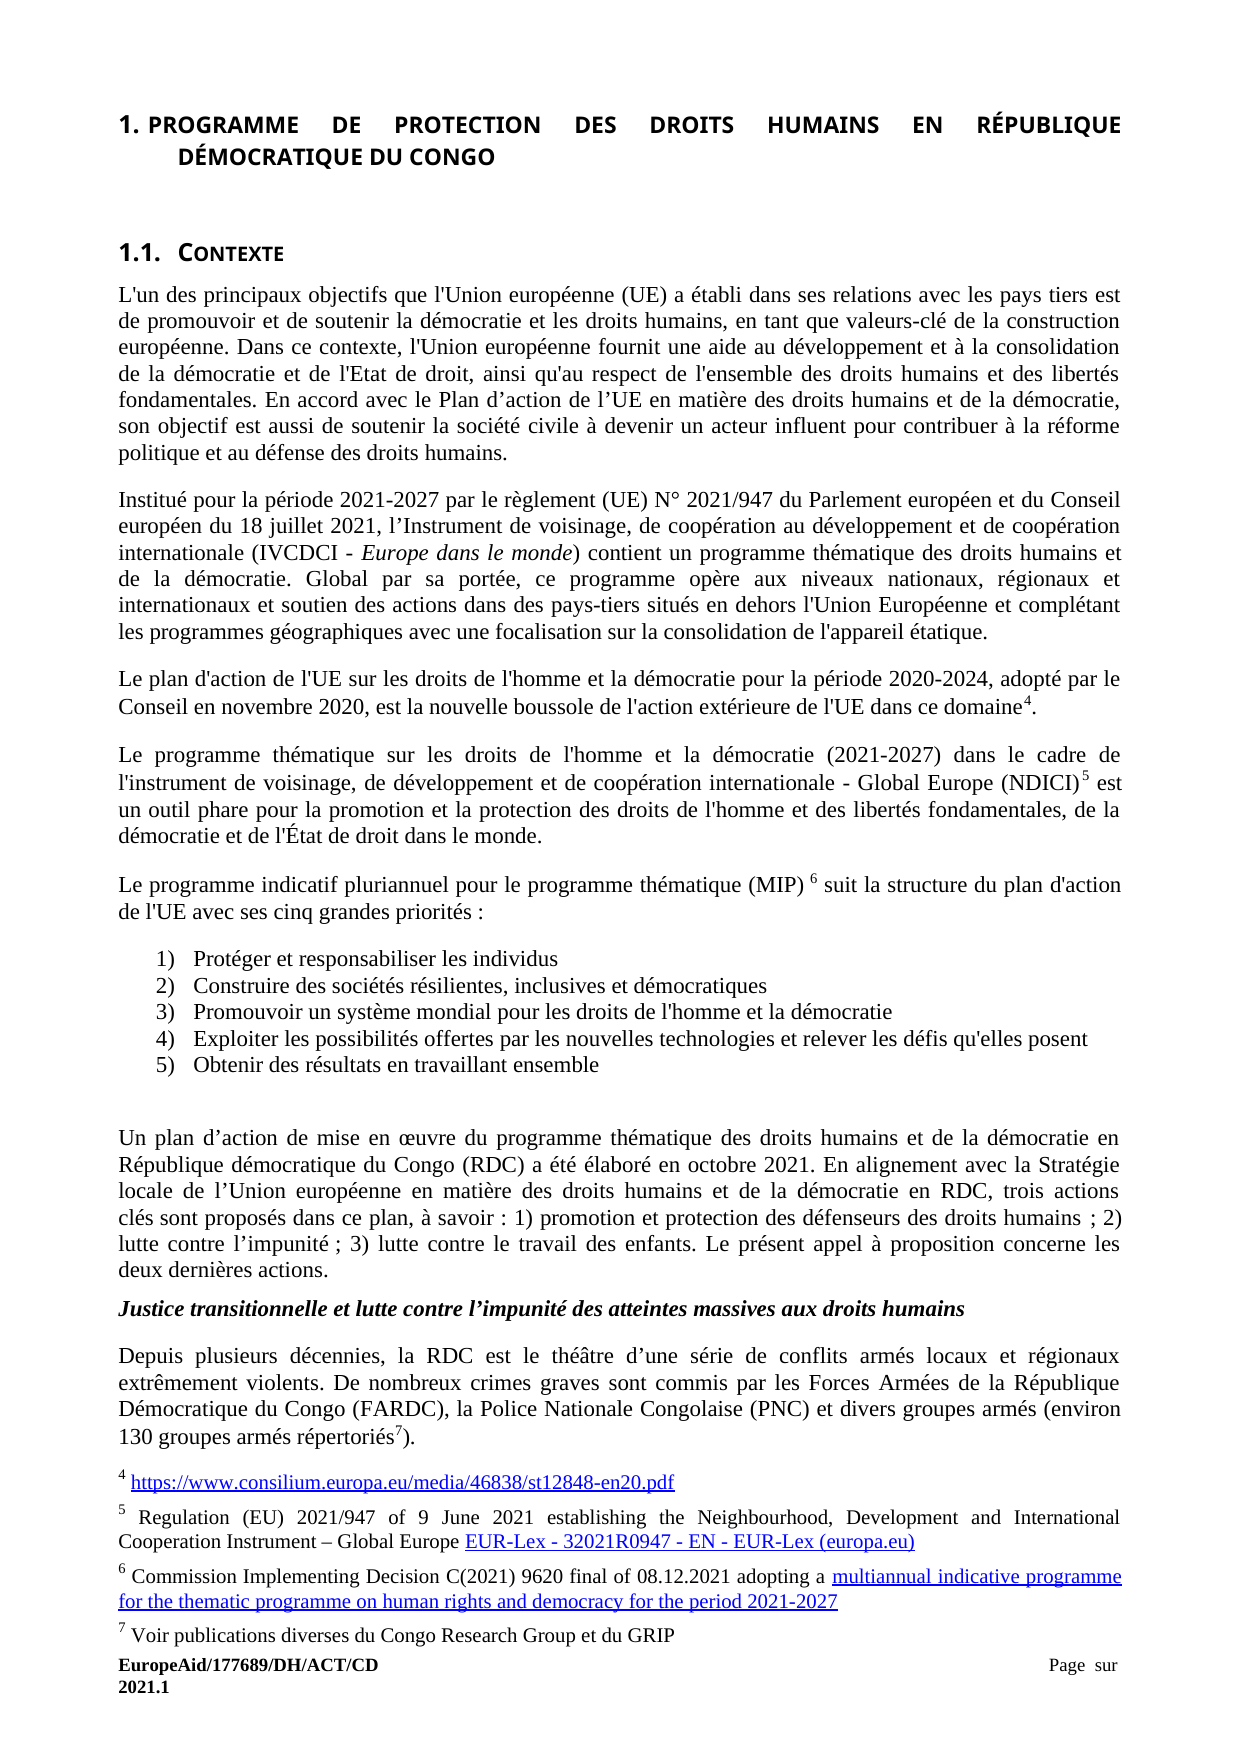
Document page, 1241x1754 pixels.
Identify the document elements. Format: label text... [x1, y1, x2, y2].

list Programme de protection des droits humains en République démocratique du Congo [118, 106, 1122, 172]
text Le plan d'action de l'UE sur les droits de l'homme et la démocratie pour la période 2020-2024, adopté par le Conseil en novembre 2020, est la nouvelle boussole de l'action extérieure de l'UE dans ce domaine. [118, 665, 1122, 720]
text Justice transitionnelle et lutte contre l’impunité des atteintes massives aux droits humains [118, 1295, 1122, 1321]
list Obtenir des résultats en travaillant ensemble [156, 1051, 1122, 1077]
text L'un des principaux objectifs que l'Union européenne (UE) a établi dans ses relations avec les pays tiers est de promouvoir et de soutenir la démocratie et les droits humains, en tant que valeurs-clé de la construction européenne. Dans ce contexte, l'Union européenne fournit une aide au développement et à la consolidation de la démocratie et de l'Etat de droit, ainsi qu'au respect de l'ensemble des droits humains et des libertés fondamentales. En accord avec le Plan d’action de l’UE en matière des droits humains et de la démocratie, son objectif est aussi de soutenir la société civile à devenir un acteur influent pour contribuer à la réforme politique et au défense des droits humains. [118, 281, 1122, 465]
list Promouvoir un système mondial pour les droits de l'homme et la démocratie [156, 998, 1122, 1024]
list Contexte [118, 234, 1122, 268]
list Exploiter les possibilités offertes par les nouvelles technologies et relever les défis qu'elles posent [156, 1024, 1122, 1051]
text Institué pour la période 2021-2027 par le règlement (UE) N° 2021/947 du Parlement européen et du Conseil européen du 18 juillet 2021, l’Instrument de voisinage, de coopération au développement et de coopération internationale (IVCDCI - Europe dans le monde) contient un programme thématique des droits humains et de la démocratie. Global par sa portée, ce programme opère aux niveaux nationaux, régionaux et internationaux et soutien des actions dans des pays-tiers situés en dehors l'Union Européenne et complétant les programmes géographiques avec une focalisation sur la consolidation de l'appareil étatique. [118, 486, 1122, 644]
text Un plan d’action de mise en œuvre du programme thématique des droits humains et de la démocratie en République démocratique du Congo (RDC) a été élaboré en octobre 2021. En alignement avec la Stratégie locale de l’Union européenne en matière des droits humains et de la démocratie en RDC, trois actions clés sont proposés dans ce plan, à savoir : 1) promotion et protection des défenseurs des droits humains ; 2) lutte contre l’impunité ; 3) lutte contre le travail des enfants. Le présent appel à proposition concerne les deux dernières actions. [118, 1124, 1122, 1283]
text Le programme thématique sur les droits de l'homme et la démocratie (2021-2027) dans le cadre de l'instrument de voisinage, de développement et de coopération internationale - Global Europe (NDICI) est un outil phare pour la promotion et la protection des droits de l'homme et des libertés fondamentales, de la démocratie et de l'État de droit dans le monde. [118, 741, 1122, 849]
list Construire des sociétés résilientes, inclusives et démocratiques [156, 972, 1122, 998]
text Le programme indicatif pluriannuel pour le programme thématique (MIP) suit la structure du plan d'action de l'UE avec ses cinq grandes priorités : [118, 869, 1122, 925]
text Depuis plusieurs décennies, la RDC est le théâtre d’une série de conflits armés locaux et régionaux extrêmement violents. De nombreux crimes graves sont commis par les Forces Armées de la République Démocratique du Congo (FARDC), la Police Nationale Congolaise (PNC) et divers groupes armés (environ 130 groupes armés répertoriés). [118, 1342, 1122, 1450]
list Protéger et responsabiliser les individus [156, 946, 1122, 972]
